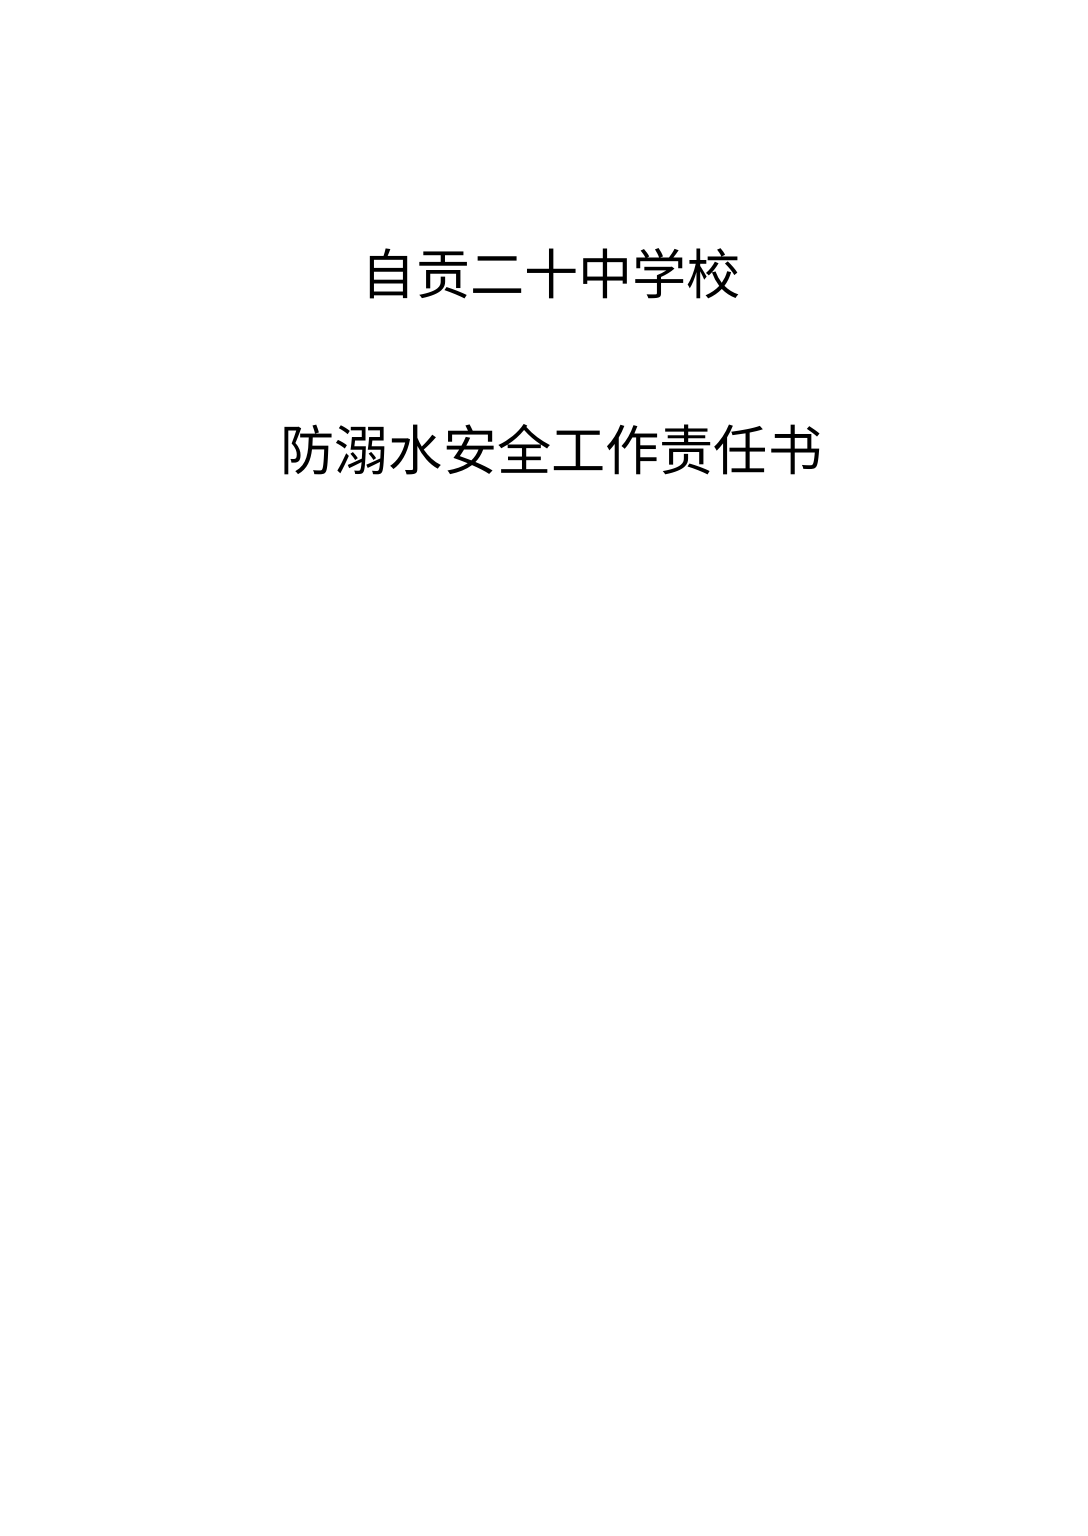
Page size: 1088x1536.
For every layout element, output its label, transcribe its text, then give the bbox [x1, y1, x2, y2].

text 自贡二十中学校 [133, 222, 969, 319]
text 防溺水安全工作责任书 [133, 398, 969, 495]
